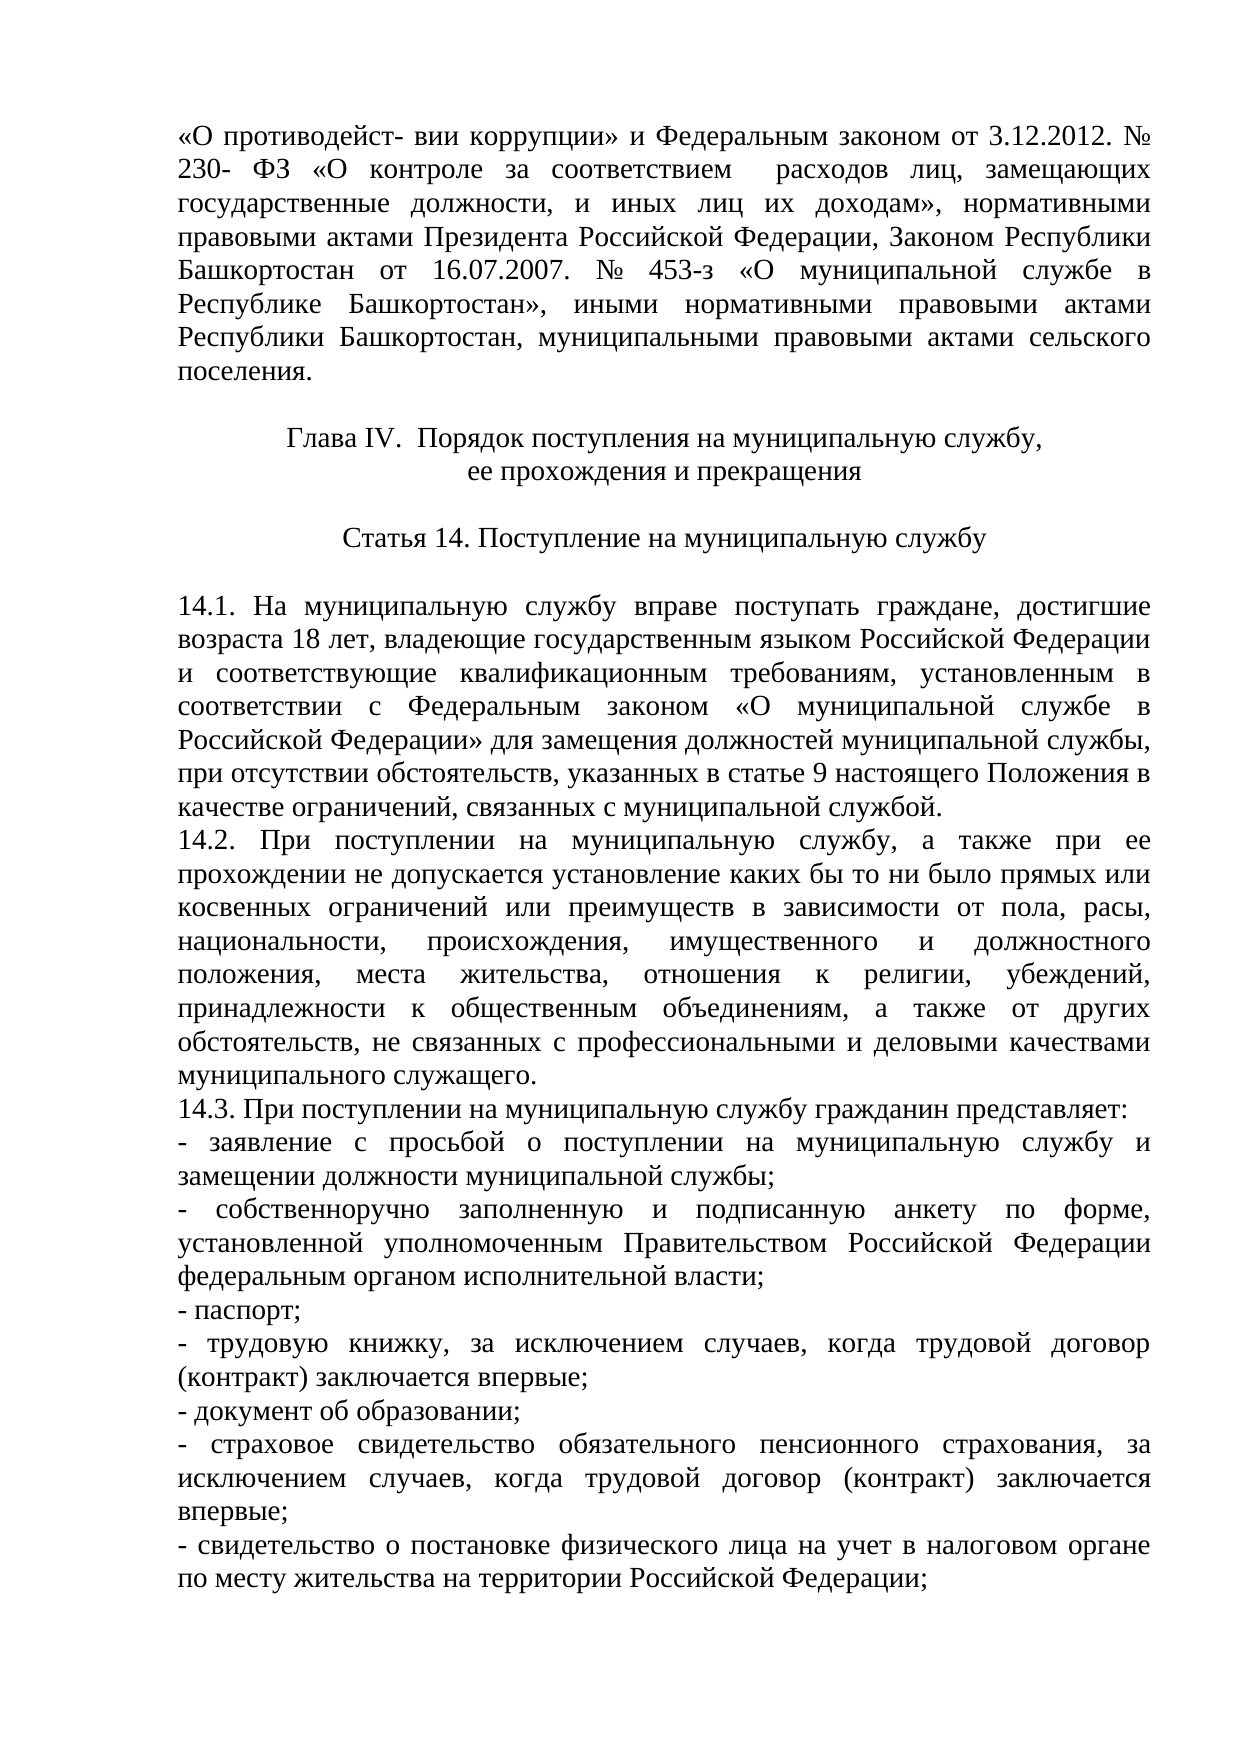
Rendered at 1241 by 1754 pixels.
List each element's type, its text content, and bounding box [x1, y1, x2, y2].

text - документ об образовании; [177, 1393, 1152, 1426]
text 14.3. При поступлении на муниципальную службу гражданин представляет: [177, 1091, 1152, 1124]
text 14.1. На муниципальную службу вправе поступать граждане, достигшие возраста 18 лет, владеющие государственным языком Российской Федерации и соответствующие квалификационным требованиям, установленным в соответствии с Федеральным законом «О муниципальной службе в Российской Федерации» для замещения должностей муниципальной службы, при отсутствии обстоятельств, указанных в статье 9 настоящего Положения в качестве ограничений, связанных с муниципальной службой. [177, 588, 1152, 822]
text 14.2. При поступлении на муниципальную службу, а также при ее прохождении не допускается установление каких бы то ни было прямых или косвенных ограничений или преимуществ в зависимости от пола, расы, национальности, происхождения, имущественного и должностного положения, места жительства, отношения к религии, убеждений, принадлежности к общественным объединениям, а также от других обстоятельств, не связанных с профессиональными и деловыми качествами муниципального служащего. [177, 822, 1152, 1091]
text - страховое свидетельство обязательного пенсионного страхования, за исключением случаев, когда трудовой договор (контракт) заключается впервые; [177, 1426, 1152, 1527]
text - свидетельство о постановке физического лица на учет в налоговом органе по месту жительства на территории Российской Федерации; [177, 1527, 1152, 1594]
text Статья 14. Поступление на муниципальную службу [177, 521, 1152, 554]
text - трудовую книжку, за исключением случаев, когда трудовой договор (контракт) заключается впервые; [177, 1326, 1152, 1393]
text - заявление с просьбой о поступлении на муниципальную службу и замещении должности муниципальной службы; [177, 1124, 1152, 1191]
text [177, 118, 1152, 386]
text ее прохождения и прекращения [177, 453, 1152, 487]
text Глава IV. Порядок поступления на муниципальную службу, [177, 420, 1152, 453]
text - собственноручно заполненную и подписанную анкету по форме, установленной уполномоченным Правительством Российской Федерации федеральным органом исполнительной власти; [177, 1191, 1152, 1292]
text - паспорт; [177, 1292, 1152, 1326]
